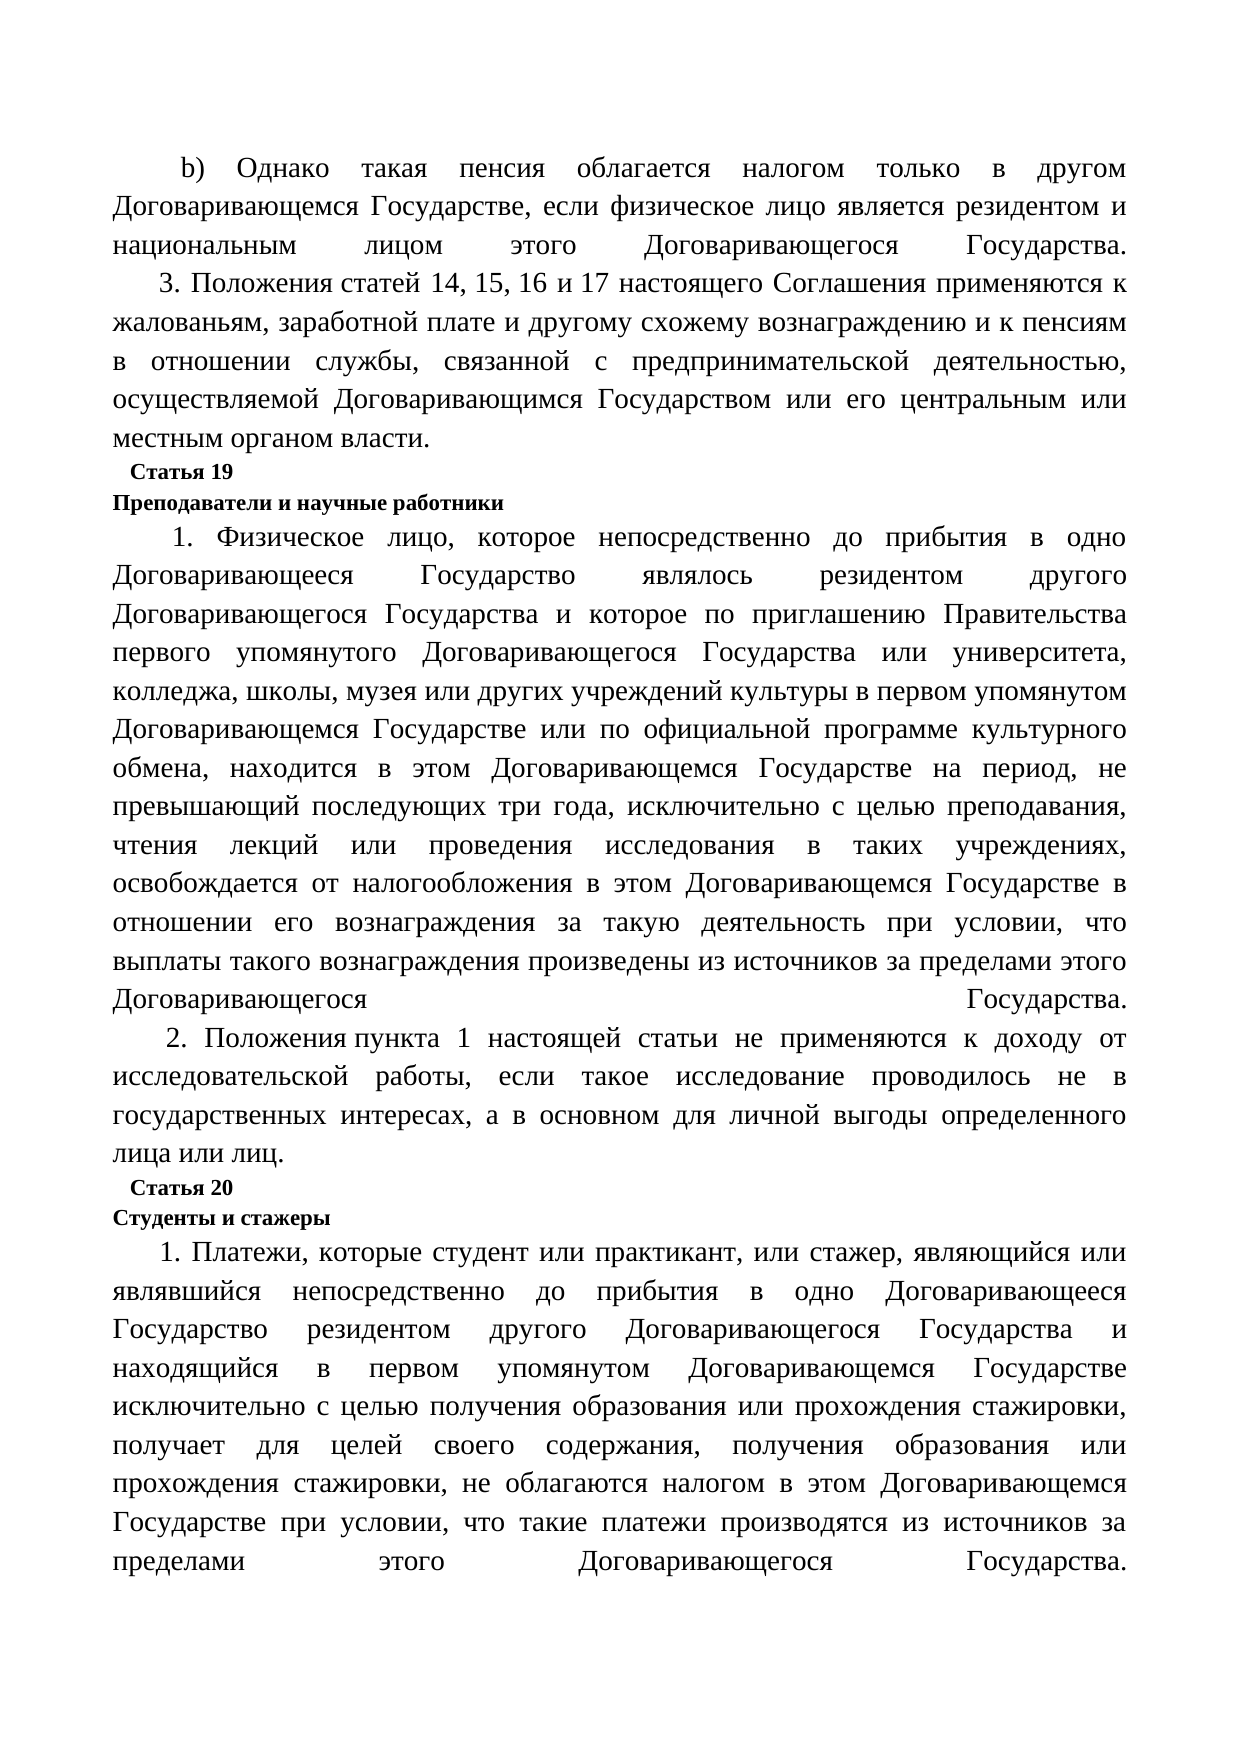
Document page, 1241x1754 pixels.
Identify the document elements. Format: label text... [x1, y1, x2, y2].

text Статья 19 Преподаватели и научные работники [112, 458, 1128, 515]
text 1. Физическое лицо, которое непосредственно до прибытия в одно Договаривающееся Государство являлось резидентом другого Договаривающегося Государства и которое по приглашению Правительства первого упомянутого Договаривающегося Государства или университета, колледжа, школы, музея или других учреждений культуры в первом упомянутом Договаривающемся Государстве или по официальной программе культурного обмена, находится в этом Договаривающемся Государстве на период, не превышающий последующих три года, исключительно с целью преподавания, чтения лекций или проведения исследования в таких учреждениях, освобождается от налогообложения в этом Договаривающемся Государстве в отношении его вознаграждения за такую деятельность при условии, что выплаты такого вознаграждения произведены из источников за пределами этого Договаривающегося Государства. 2. Положения пункта 1 настоящей статьи не применяются к доходу от исследовательской работы, если такое исследование проводилось не в государственных интересах, а в основном для личной выгоды определенного лица или лиц. [112, 519, 1128, 1169]
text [112, 150, 1128, 453]
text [112, 1234, 1128, 1576]
text Статья 20 Студенты и стажеры [112, 1174, 1128, 1231]
